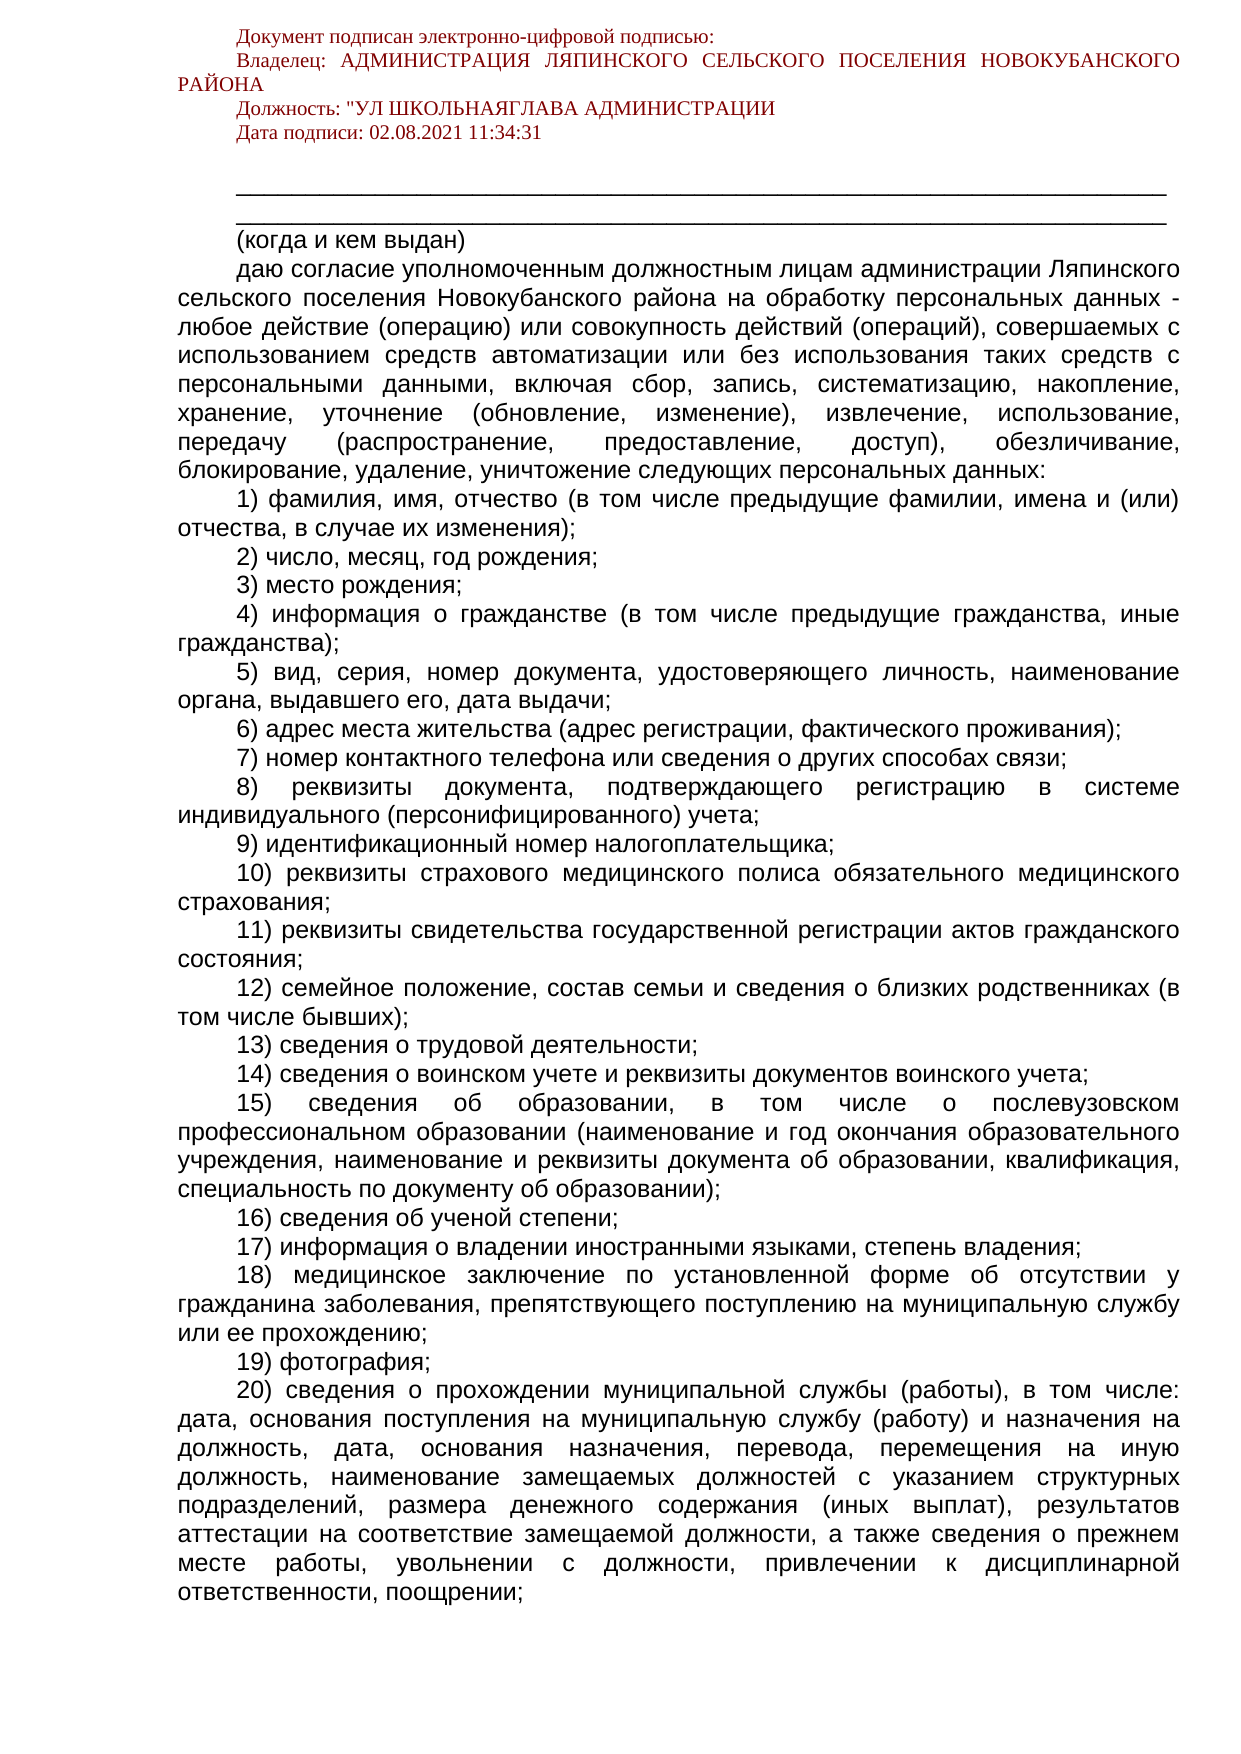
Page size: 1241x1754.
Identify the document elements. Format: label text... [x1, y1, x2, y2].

text 20) сведения о прохождении муниципальной службы (работы), в том числе: дата, основания поступления на муниципальную службу (работу) и назначения на должность, дата, основания назначения, перевода, перемещения на иную должность, наименование замещаемых должностей с указанием структурных подразделений, размера денежного содержания (иных выплат), результатов аттестации на соответствие замещаемой должности, а также сведения о прежнем месте работы, увольнении с должности, привлечении к дисциплинарной ответственности, поощрении; [177, 1376, 1181, 1606]
text 14) сведения о воинском учете и реквизиты документов воинского учета; [177, 1059, 1181, 1088]
text 13) сведения о трудовой деятельности; [177, 1031, 1181, 1059]
text 5) вид, серия, номер документа, удостоверяющего личность, наименование органа, выдавшего его, дата выдачи; [177, 657, 1181, 714]
text 12) семейное положение, состав семьи и сведения о близких родственниках (в том числе бывших); [177, 973, 1181, 1031]
text 4) информация о гражданстве (в том числе предыдущие гражданства, иные гражданства); [177, 599, 1181, 657]
text (когда и кем выдан) [177, 226, 1181, 254]
text 18) медицинское заключение по установленной форме об отсутствии у гражданина заболевания, препятствующего поступлению на муниципальную службу или ее прохождению; [177, 1261, 1181, 1347]
text даю согласие уполномоченным должностным лицам администрации Ляпинского сельского поселения Новокубанского района на обработку персональных данных - любое действие (операцию) или совокупность действий (операций), совершаемых с использованием средств автоматизации или без использования таких средств с персональными данными, включая сбор, запись, систематизацию, накопление, хранение, уточнение (обновление, изменение), извлечение, использование, передачу (распространение, предоставление, доступ), обезличивание, блокирование, удаление, уничтожение следующих персональных данных: [177, 254, 1181, 484]
text 10) реквизиты страхового медицинского полиса обязательного медицинского страхования; [177, 858, 1181, 916]
text 15) сведения об образовании, в том числе о послевузовском профессиональном образовании (наименование и год окончания образовательного учреждения, наименование и реквизиты документа об образовании, квалификация, специальность по документу об образовании); [177, 1088, 1181, 1203]
text 19) фотография; [177, 1347, 1181, 1376]
text 9) идентификационный номер налогоплательщика; [177, 829, 1181, 858]
text 16) сведения об ученой степени; [177, 1203, 1181, 1232]
text 8) реквизиты документа, подтверждающего регистрацию в системе индивидуального (персонифицированного) учета; [177, 772, 1181, 829]
text 11) реквизиты свидетельства государственной регистрации актов гражданского состояния; [177, 916, 1181, 973]
text 3) место рождения; [177, 571, 1181, 599]
text 7) номер контактного телефона или сведения о других способах связи; [177, 743, 1181, 772]
text 1) фамилия, имя, отчество (в том числе предыдущие фамилии, имена и (или) отчества, в случае их изменения); [177, 484, 1181, 542]
text 17) информация о владении иностранными языками, степень владения; [177, 1232, 1181, 1261]
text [177, 197, 1181, 226]
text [177, 168, 1181, 197]
text 2) число, месяц, год рождения; [177, 542, 1181, 571]
text 6) адрес места жительства (адрес регистрации, фактического проживания); [177, 714, 1181, 743]
